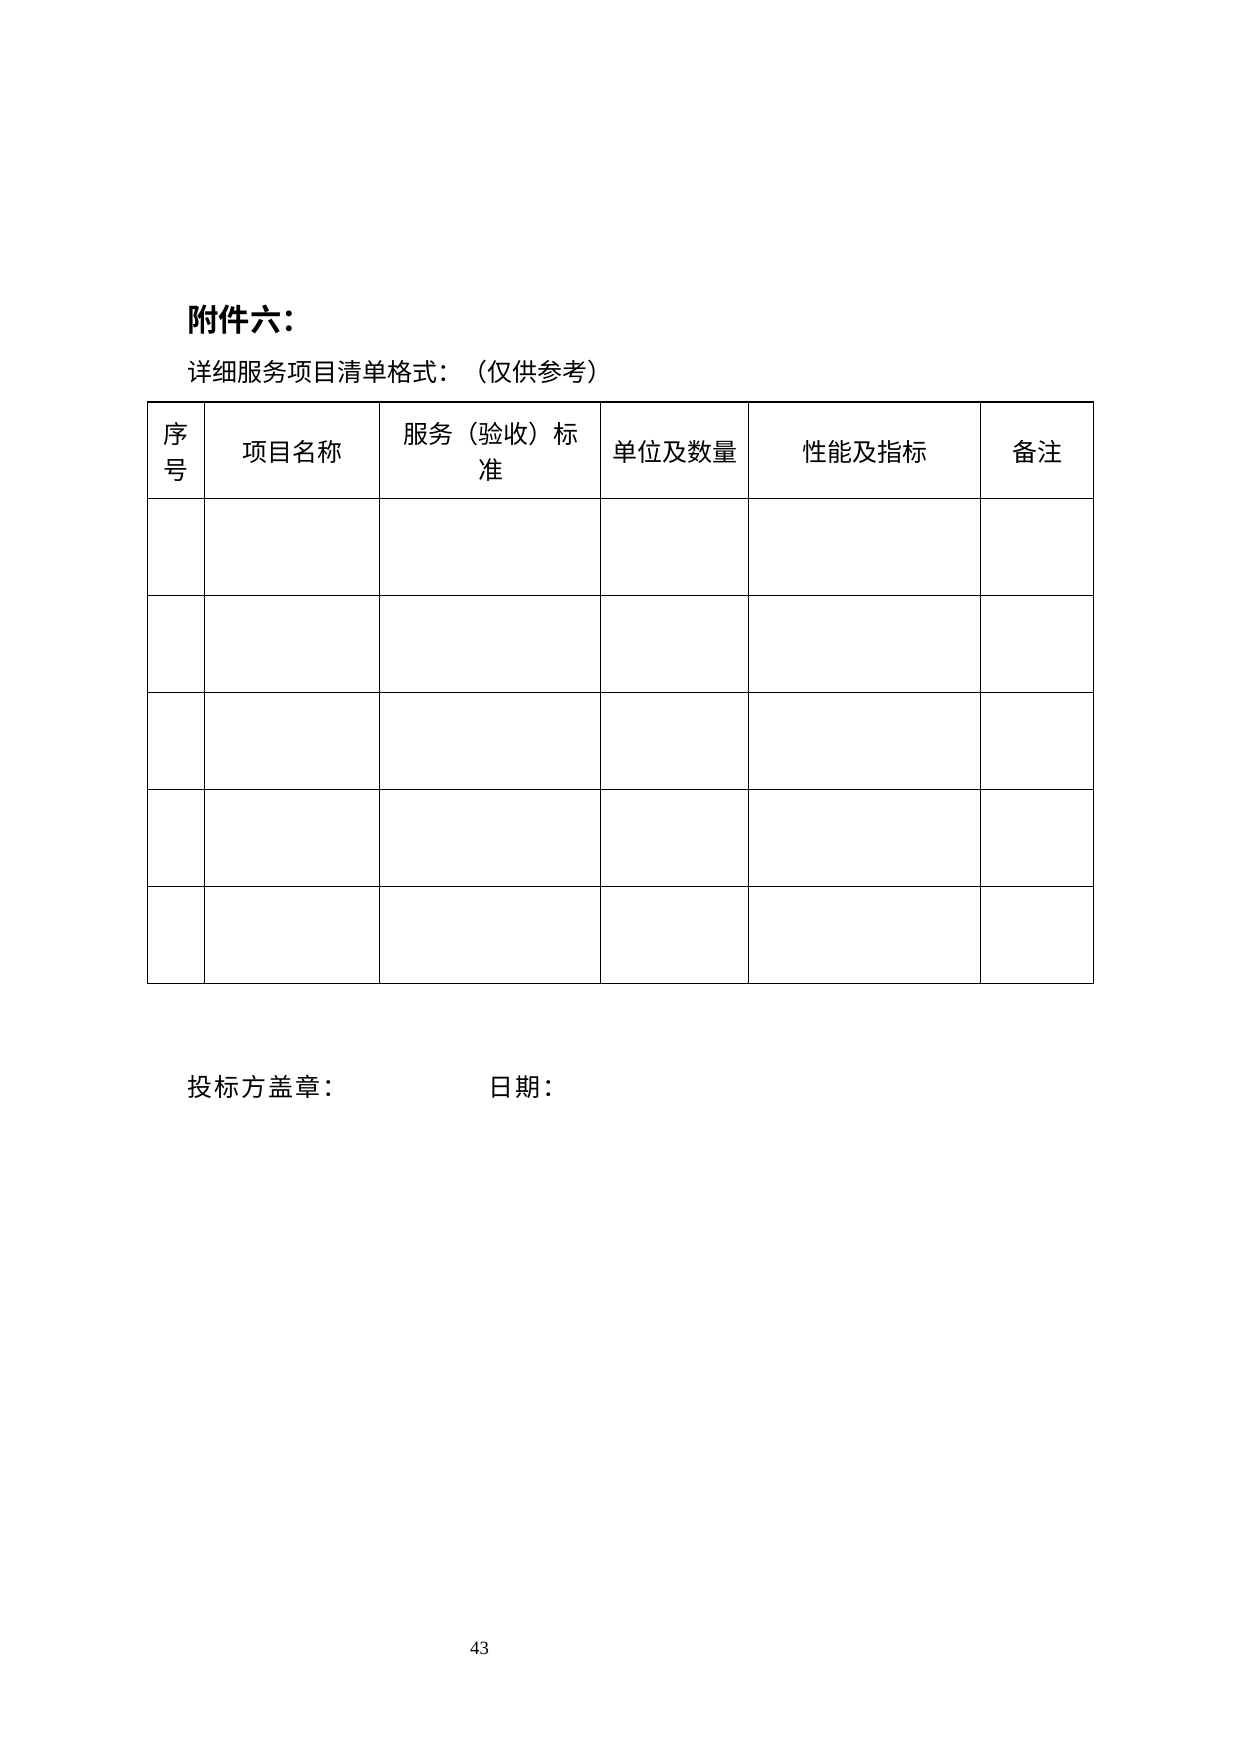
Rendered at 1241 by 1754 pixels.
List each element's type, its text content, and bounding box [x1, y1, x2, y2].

table_header 性能及指标 [749, 403, 980, 498]
table_cell [749, 596, 980, 692]
table_cell [749, 790, 980, 886]
table_header 序号 [148, 403, 204, 498]
table_header 项目名称 [205, 403, 379, 498]
table_cell [601, 596, 748, 692]
table_cell [380, 596, 600, 692]
table_cell [380, 499, 600, 595]
table_cell [205, 693, 379, 789]
table_cell [380, 790, 600, 886]
table_cell [148, 499, 204, 595]
table_cell [749, 499, 980, 595]
table_cell [148, 693, 204, 789]
table_cell [981, 887, 1093, 983]
table_header 备注 [981, 403, 1093, 498]
table_cell [981, 790, 1093, 886]
table_cell [380, 887, 600, 983]
table_header 单位及数量 [601, 403, 748, 498]
table_cell [148, 887, 204, 983]
table_cell [601, 693, 748, 789]
table_cell [981, 693, 1093, 789]
table_cell [205, 790, 379, 886]
text 详细服务项目清单格式：（仅供参考） [187, 353, 1053, 389]
table_header 服务（验收）标准 [380, 403, 600, 498]
table_cell [749, 693, 980, 789]
text 投标方盖章： 日期： [187, 1067, 1053, 1104]
table_cell [148, 596, 204, 692]
table_cell [981, 596, 1093, 692]
table_cell [749, 887, 980, 983]
table_cell [205, 499, 379, 595]
table_cell [205, 596, 379, 692]
table_cell [601, 790, 748, 886]
table_cell [601, 887, 748, 983]
table_cell [148, 790, 204, 886]
table_cell [981, 499, 1093, 595]
table_cell [601, 499, 748, 595]
text 附件六： [187, 295, 1053, 340]
table_cell [380, 693, 600, 789]
table_cell [205, 887, 379, 983]
